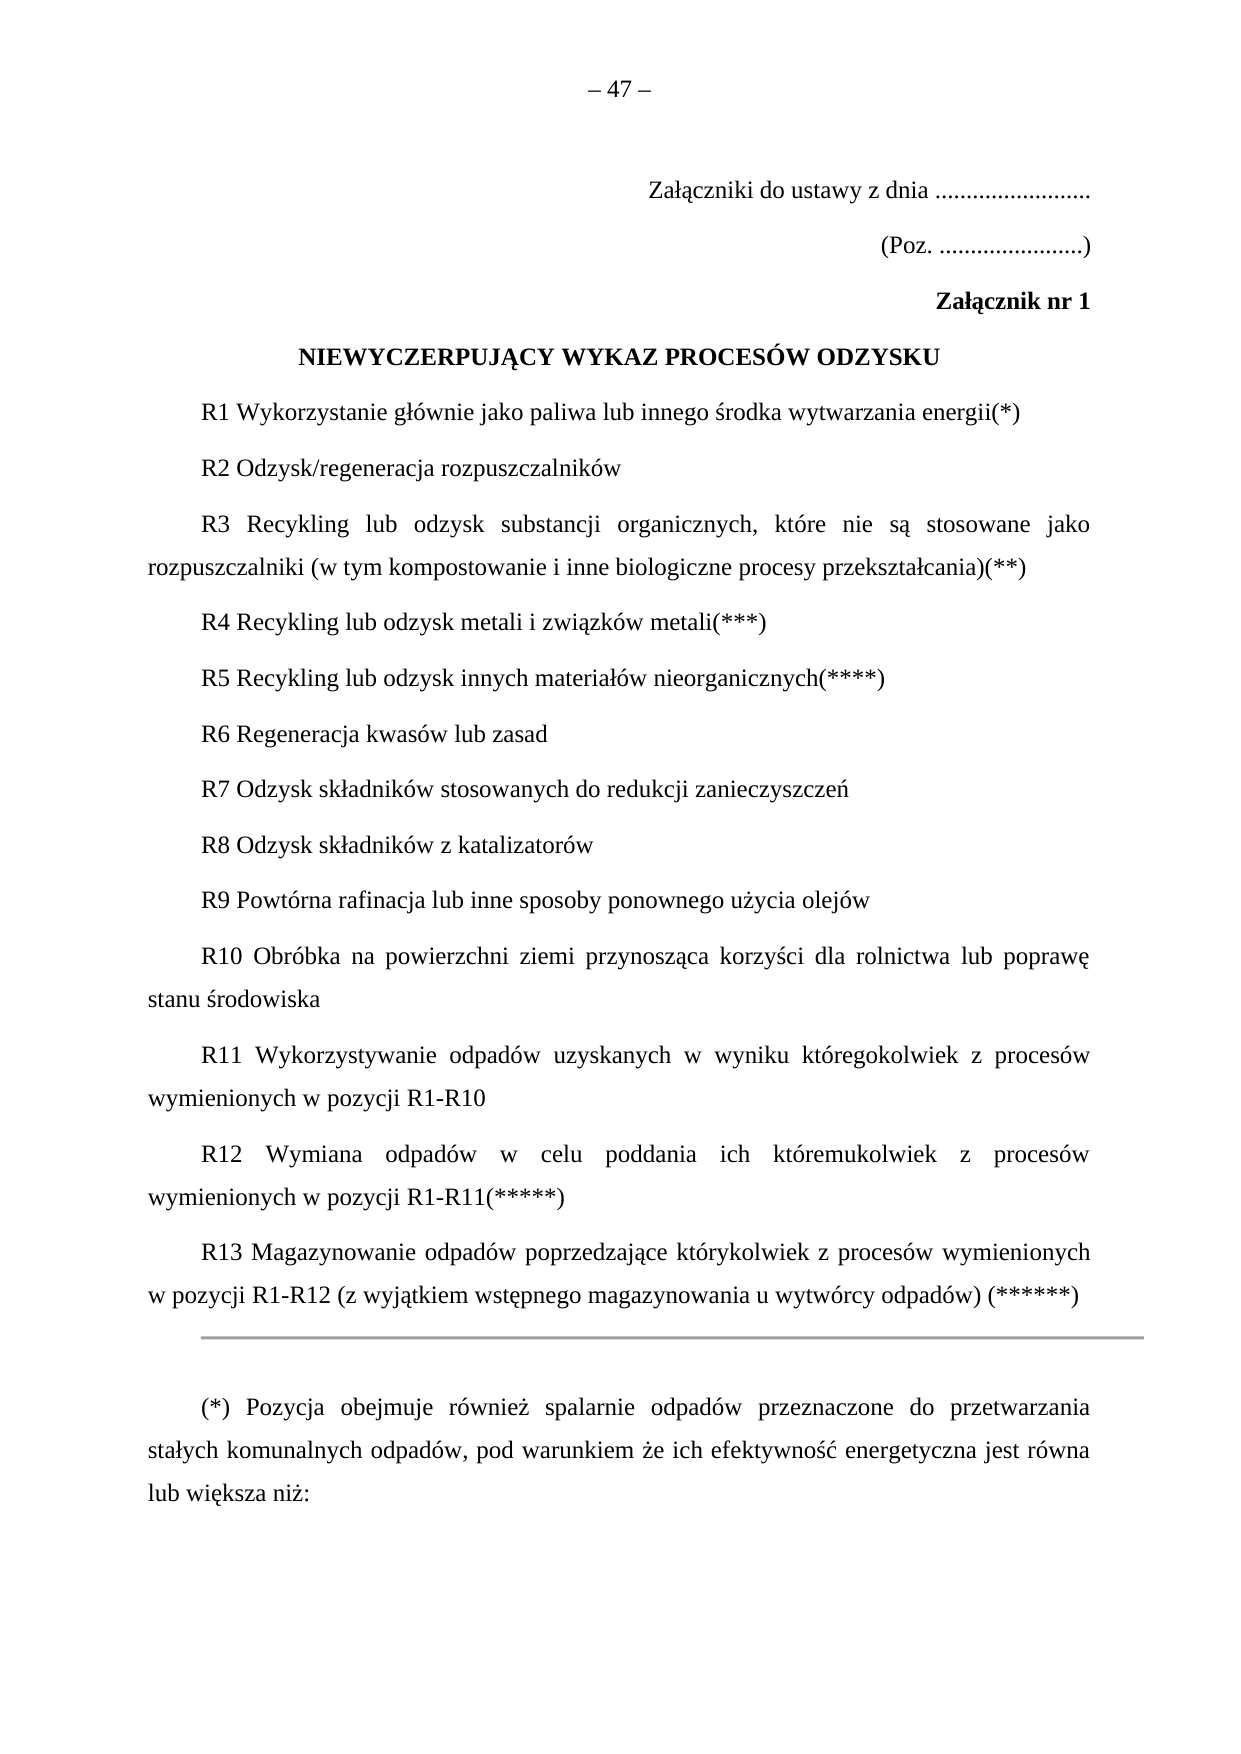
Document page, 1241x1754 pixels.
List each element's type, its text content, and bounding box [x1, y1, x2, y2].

text (Poz. .......................) [148, 231, 1091, 259]
text R9 Powtórna rafinacja lub inne sposoby ponownego użycia olejów [148, 886, 1091, 914]
text R3 Recykling lub odzysk substancji organicznych, które nie są stosowane jako rozpuszczalniki (w tym kompostowanie i inne biologiczne procesy przekształcania)(**) [148, 509, 1091, 581]
text R4 Recykling lub odzysk metali i związków metali(***) [148, 607, 1091, 636]
text Załączniki do ustawy z dnia ......................... [148, 175, 1091, 204]
text R13 Magazynowanie odpadów poprzedzające którykolwiek z procesów wymienionych w pozycji R1-R12 (z wyjątkiem wstępnego magazynowania u wytwórcy odpadów) (******) [148, 1237, 1091, 1309]
text R2 Odzysk/regeneracja rozpuszczalników [148, 453, 1091, 482]
text R1 Wykorzystanie głównie jako paliwa lub innego środka wytwarzania energii(*) [148, 397, 1091, 426]
text R7 Odzysk składników stosowanych do redukcji zanieczyszczeń [148, 774, 1091, 803]
text R5 Recykling lub odzysk innych materiałów nieorganicznych(****) [148, 663, 1091, 692]
text R8 Odzysk składników z katalizatorów [148, 830, 1091, 859]
text R12 Wymiana odpadów w celu poddania ich któremukolwiek z procesów wymienionych w pozycji R1-R11(*****) [148, 1139, 1091, 1211]
text (*) Pozycja obejmuje również spalarnie odpadów przeznaczone do przetwarzania stałych komunalnych odpadów, pod warunkiem że ich efektywność energetyczna jest równa lub większa niż: [148, 1392, 1091, 1507]
text R10 Obróbka na powierzchni ziemi przynosząca korzyści dla rolnictwa lub poprawę stanu środowiska [148, 941, 1091, 1013]
text Załącznik nr 1 [148, 286, 1091, 315]
text NIEWYCZERPUJĄCY WYKAZ PROCESÓW ODZYSKU [148, 342, 1091, 371]
text R11 Wykorzystywanie odpadów uzyskanych w wyniku któregokolwiek z procesów wymienionych w pozycji R1-R10 [148, 1040, 1091, 1112]
text R6 Regeneracja kwasów lub zasad [148, 719, 1091, 747]
